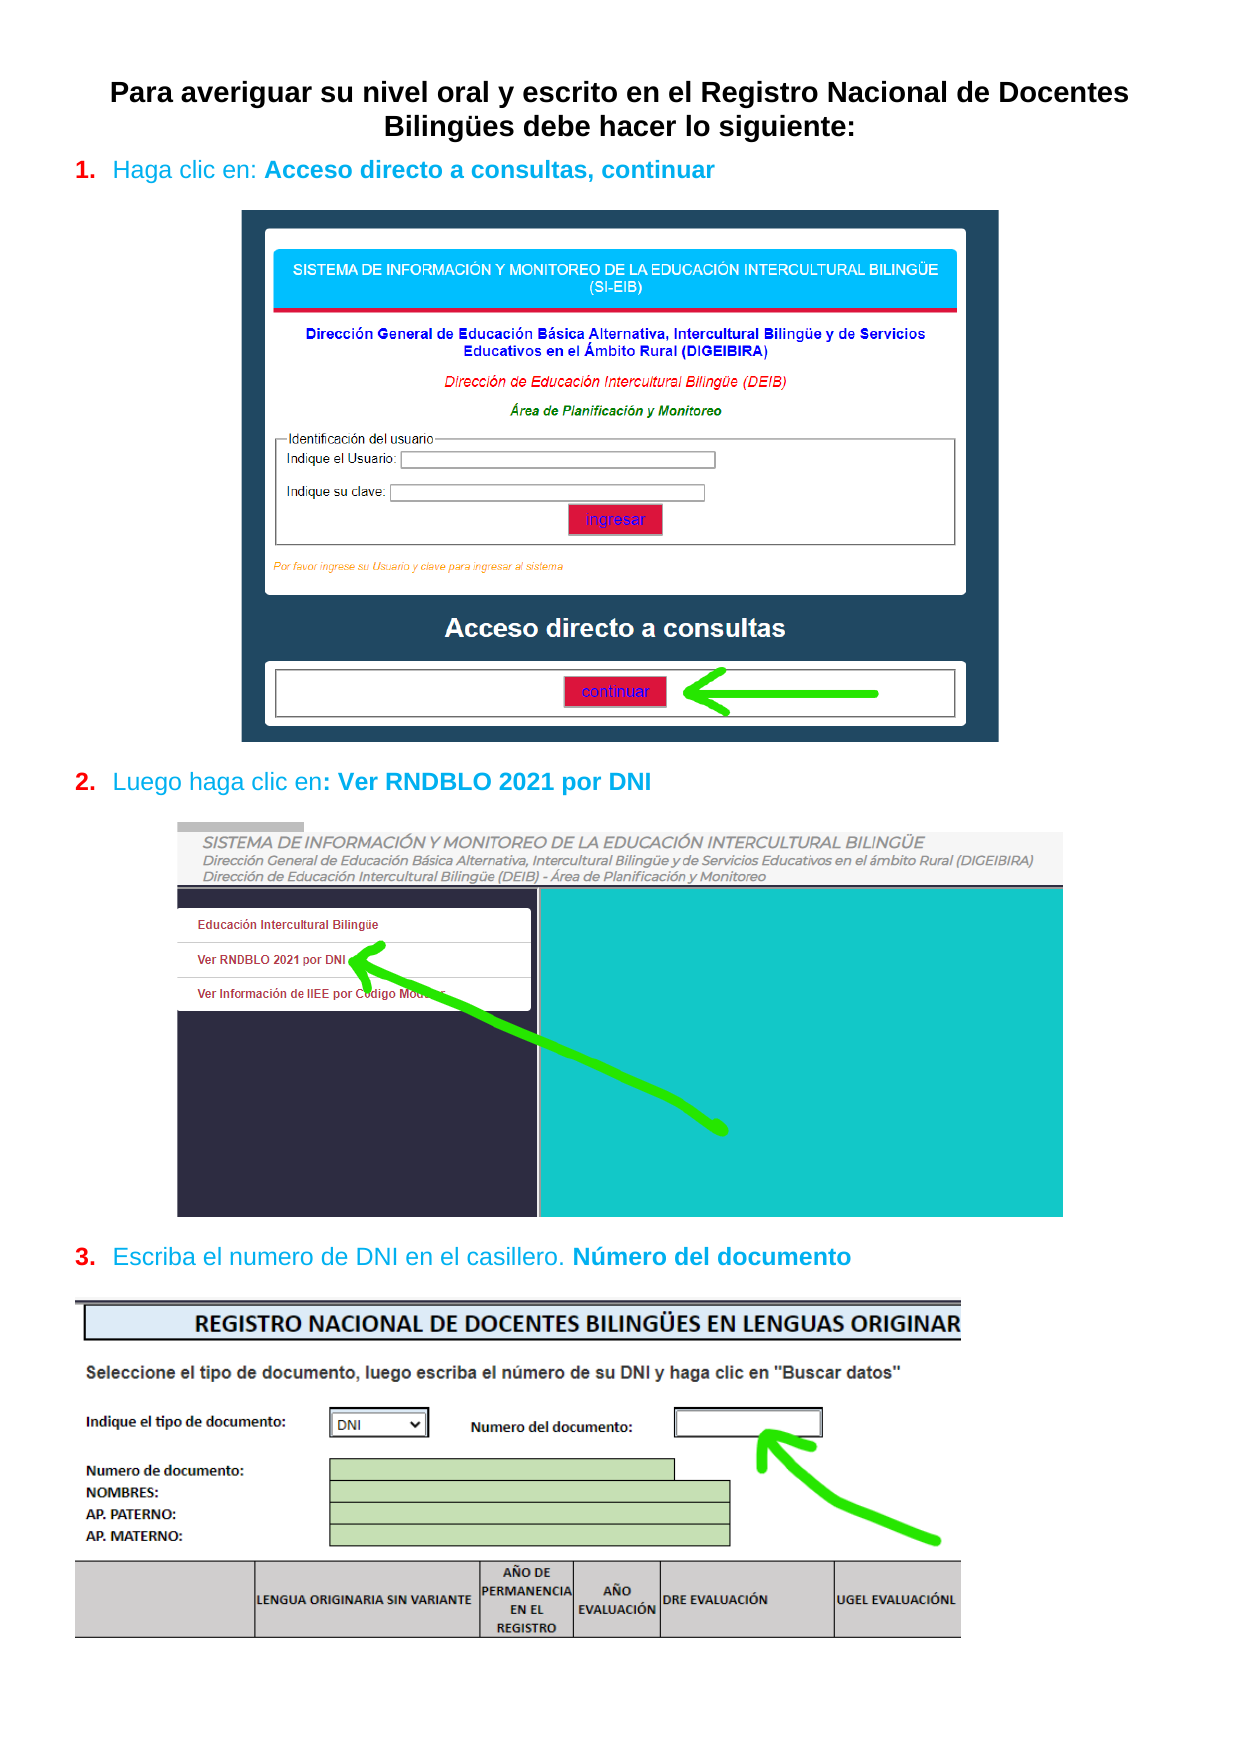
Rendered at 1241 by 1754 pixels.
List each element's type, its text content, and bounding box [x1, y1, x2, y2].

picture [241, 210, 999, 742]
list Luego haga clic en: Ver RNDBLO 2021 por DNI [75, 767, 1165, 796]
list Haga clic en: Acceso directo a consultas, continuar [75, 154, 1165, 183]
picture [75, 1297, 961, 1651]
text Para averiguar su nivel oral y escrito en el Registro Nacional de Docentes Bilingües debe hacer lo siguiente: [75, 75, 1165, 142]
picture [177, 822, 1063, 1217]
list Escriba el numero de DNI en el casillero. Número del documento [75, 1242, 1165, 1271]
